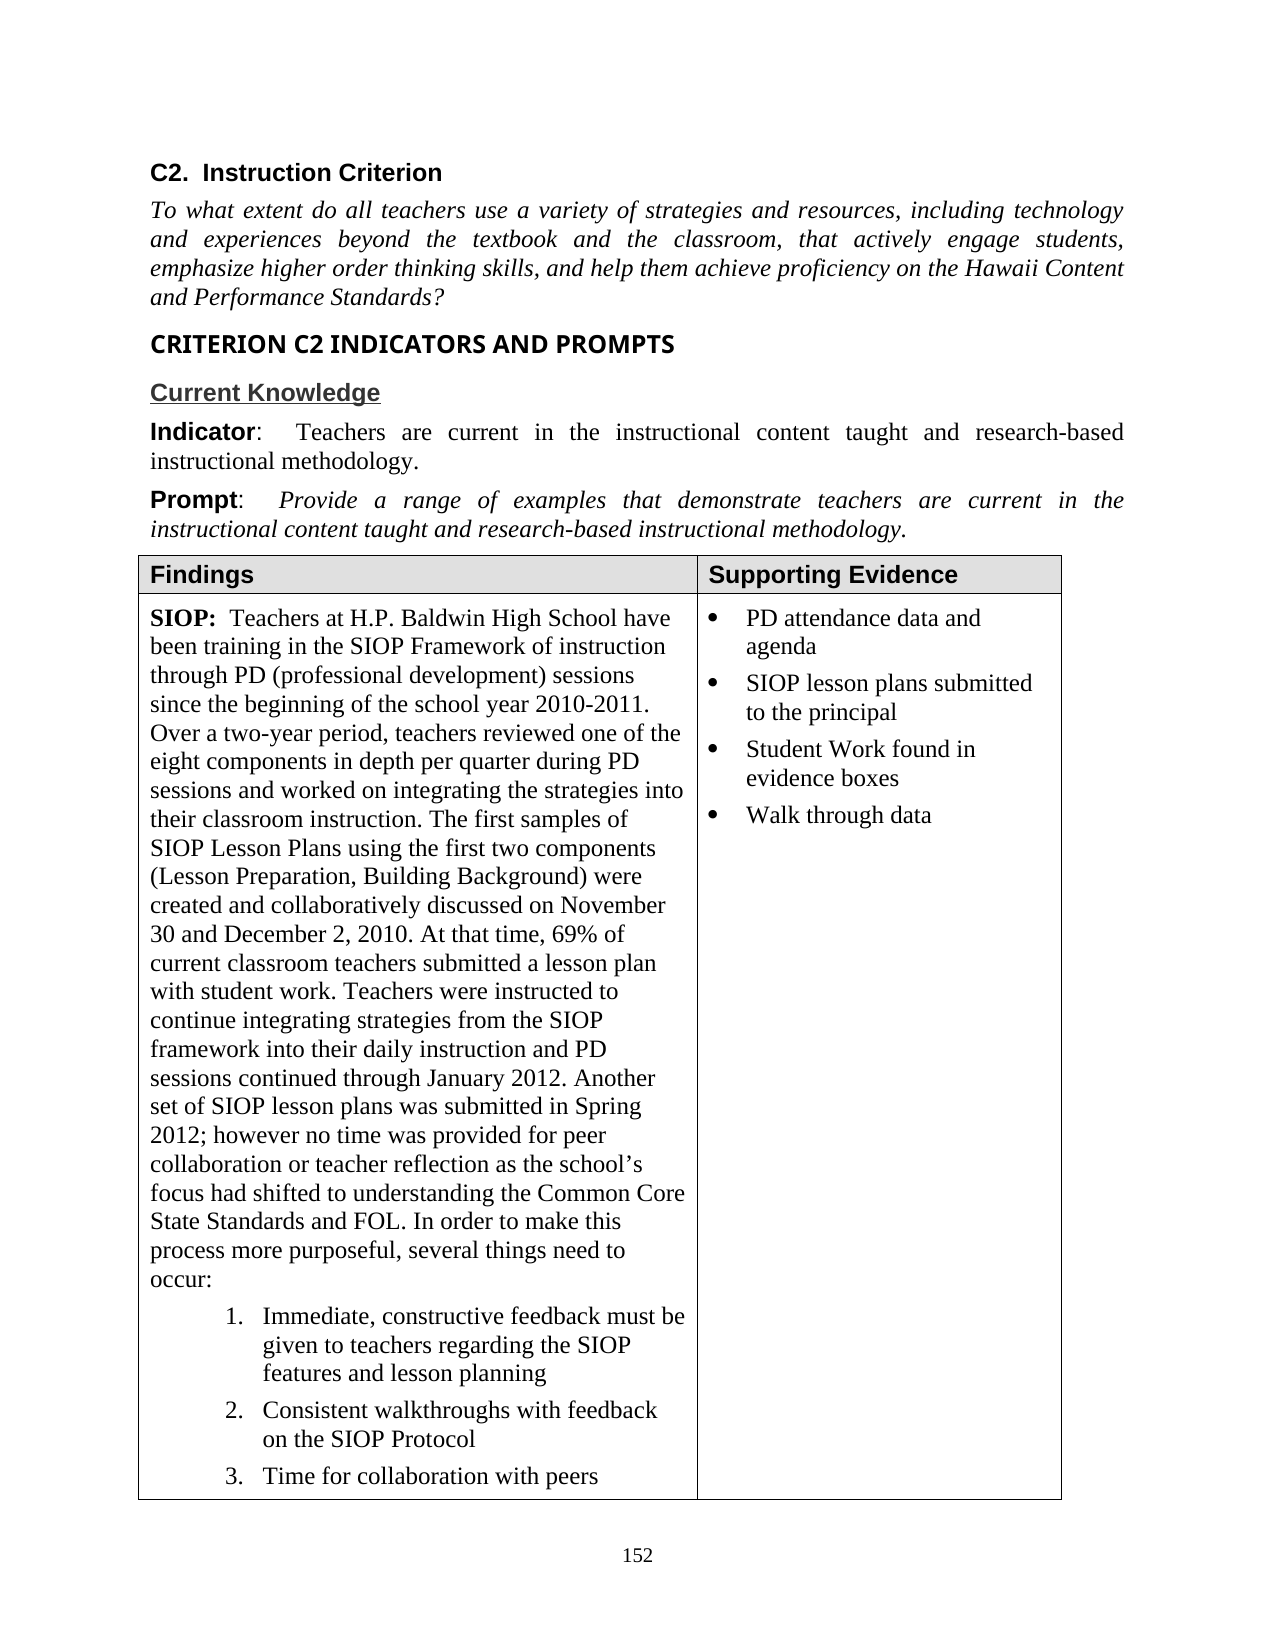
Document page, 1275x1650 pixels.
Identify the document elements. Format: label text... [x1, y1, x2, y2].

text To what extent do all teachers use a variety of strategies and resources, including technology and experiences beyond the textbook and the classroom, that actively engage students, emphasize higher order thinking skills, and help them achieve proficiency on the Hawaii Content and Performance Standards? [150, 195, 1125, 310]
text Prompt: Provide a range of examples that demonstrate teachers are current in the instructional content taught and research-based instructional methodology. [150, 485, 1125, 543]
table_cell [698, 594, 1061, 1498]
subtitle C2. Instruction Criterion [150, 158, 1125, 187]
text Current Knowledge [150, 378, 1125, 407]
table_header Findings [139, 556, 697, 593]
table_header Supporting Evidence [698, 556, 1061, 593]
text Indicator: Teachers are current in the instructional content taught and research-based instructional methodology. [150, 417, 1125, 474]
text CRITERION C2 INDICATORS AND PROMPTS [150, 327, 1125, 361]
